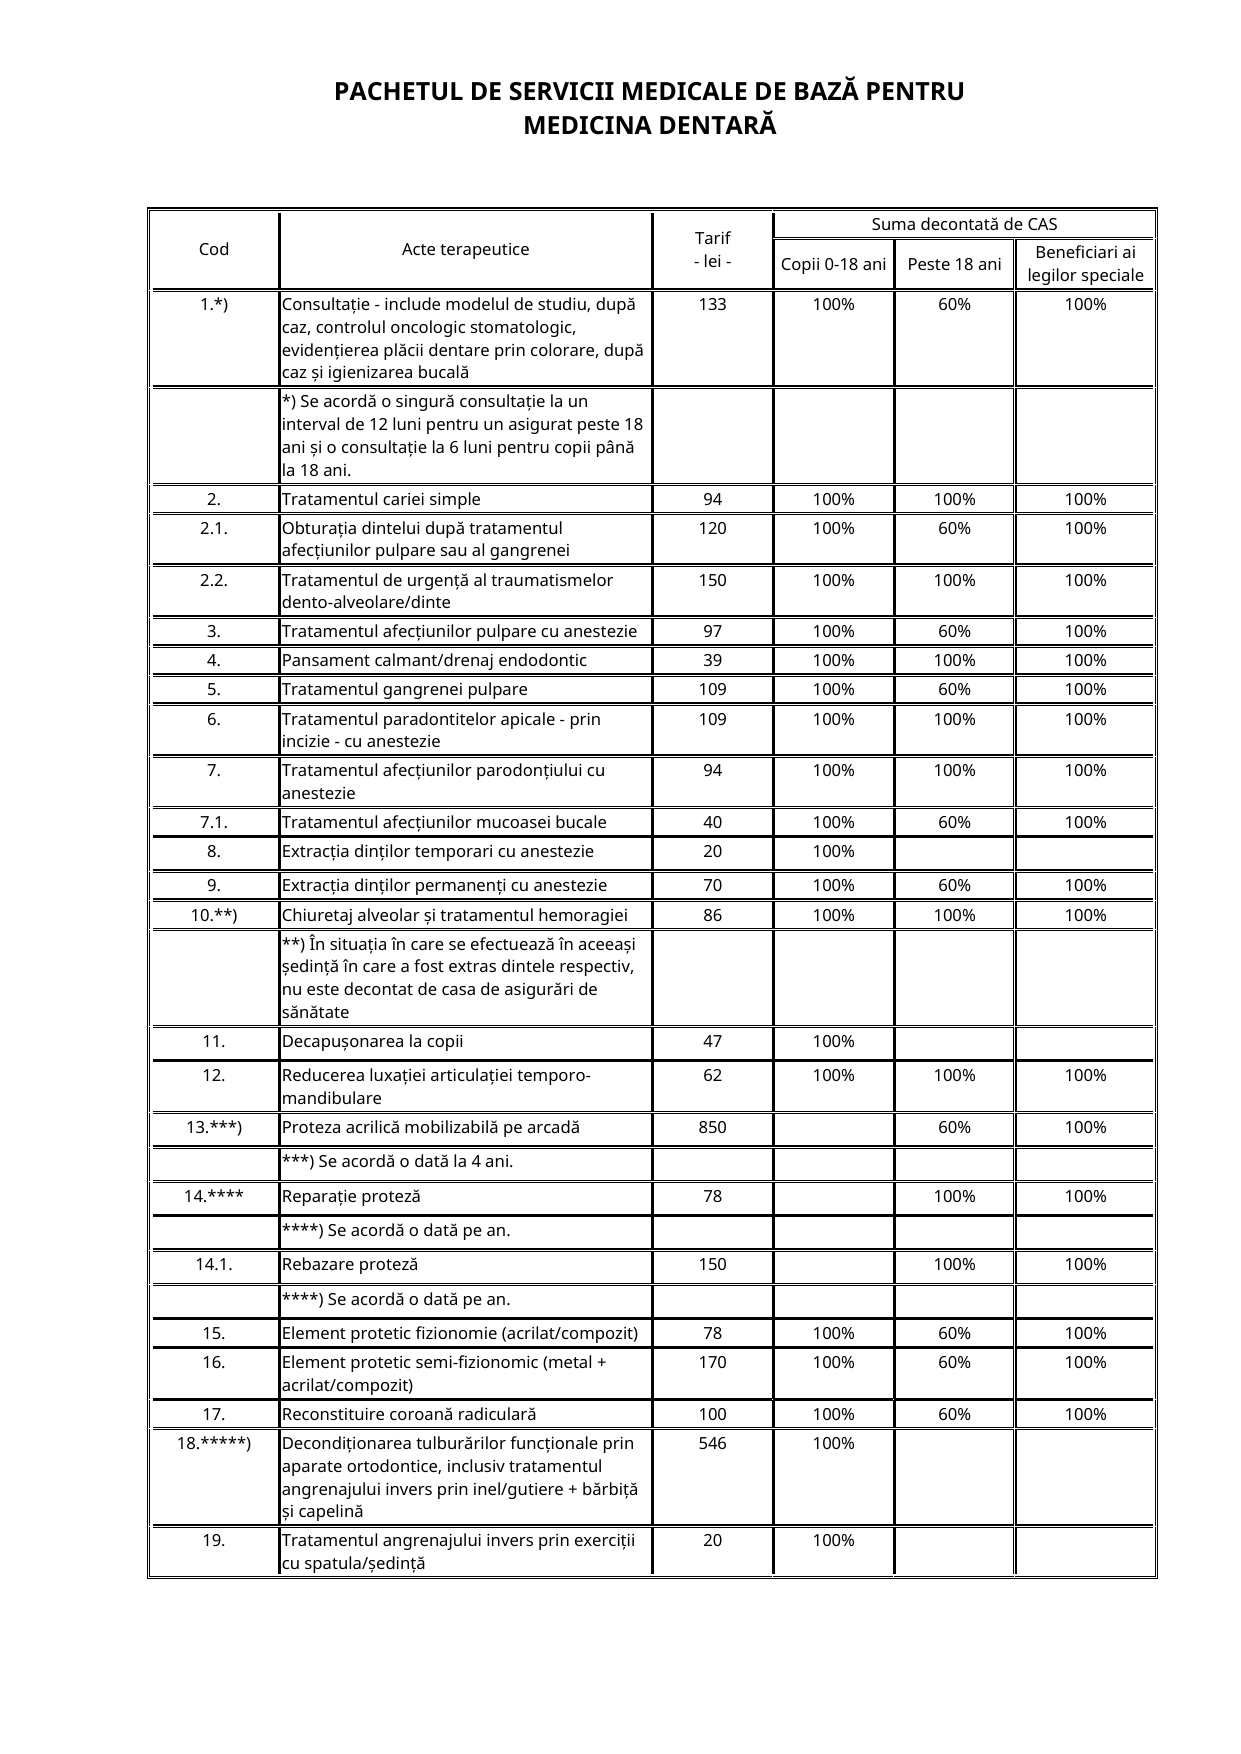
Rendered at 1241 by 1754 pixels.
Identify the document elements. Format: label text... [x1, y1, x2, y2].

table_cell 109 [654, 706, 772, 754]
table_cell 60% [896, 515, 1013, 563]
table_cell [896, 1028, 1013, 1059]
table_cell 100% [775, 567, 893, 615]
table_header Suma decontată de CAS [773, 211, 1155, 236]
table_cell [896, 931, 1013, 1024]
table_cell 94 [654, 486, 772, 512]
table_cell Tratamentul paradontitelor apicale - prin incizie - cu anestezie [281, 706, 651, 754]
table_cell **) În situaţia în care se efectuează în aceeaşi şedinţă în care a fost extras dintele respectiv, nu este decontat de casa de asigurări de sănătate [281, 931, 651, 1024]
table_cell Tratamentul angrenajului invers prin exerciţii cu spatula/şedinţă [279, 1528, 652, 1576]
table_cell 100% [896, 758, 1013, 806]
table_cell 100% [775, 486, 893, 512]
table_cell Reducerea luxaţiei articulaţiei temporo-mandibulare [281, 1062, 651, 1111]
table_cell Consultaţie - include modelul de studiu, după caz, controlul oncologic stomatologic, evidenţierea plăcii dentare prin colorare, după caz şi igienizarea bucală [281, 292, 651, 385]
table_cell 100% [775, 292, 893, 385]
table_cell 17. [149, 1398, 278, 1427]
table_cell 12. [150, 1059, 278, 1111]
table_cell 13.***) [149, 1111, 279, 1145]
table_cell Copii 0-18 ani [775, 240, 893, 288]
table_cell [896, 1217, 1013, 1248]
table_cell 100% [1017, 288, 1155, 385]
table_cell 9. [150, 869, 278, 898]
table_cell 546 [654, 1430, 772, 1524]
table_cell [775, 1114, 893, 1145]
table_cell Tratamentul cariei simple [281, 486, 651, 512]
table_cell 100% [1017, 483, 1155, 512]
table_cell Tratamentul gangrenei pulpare [281, 677, 651, 702]
table_cell 78 [654, 1320, 772, 1346]
table_cell 109 [654, 677, 772, 702]
table_cell 60% [896, 809, 1013, 835]
table_cell 100% [775, 515, 893, 563]
table_cell Element protetic fizionomie (acrilat/compozit) [281, 1320, 651, 1346]
table_cell 100% [1017, 673, 1155, 702]
table_cell [775, 931, 893, 1024]
table_cell [654, 931, 772, 1024]
table_cell 8. [150, 835, 278, 869]
table_cell [654, 1149, 772, 1179]
table_cell 5. [150, 673, 278, 702]
table_cell 60% [896, 292, 1013, 385]
table_cell [896, 838, 1013, 869]
table_cell [1015, 1524, 1155, 1576]
table_cell 100% [775, 1320, 893, 1346]
table_cell 60% [896, 873, 1013, 898]
table_cell 100% [775, 1401, 893, 1427]
table_cell Obturaţia dintelui după tratamentul afecţiunilor pulpare sau al gangrenei [281, 515, 651, 563]
table_cell ****) Se acordă o dată pe an. [281, 1286, 651, 1317]
table_cell [775, 1149, 893, 1179]
table_cell 100% [896, 648, 1013, 673]
table_cell [1017, 385, 1155, 482]
table_cell 16. [150, 1346, 278, 1398]
table_cell [1017, 1214, 1155, 1248]
table_cell 150 [654, 1252, 772, 1283]
table_cell 7. [150, 754, 278, 806]
table_header Acte terapeutice [279, 211, 652, 288]
table_cell 100% [775, 1062, 893, 1111]
table_cell 100% [775, 619, 893, 644]
table_cell 100% [1017, 869, 1155, 898]
table_cell 2.1. [149, 512, 279, 563]
table_cell [896, 1149, 1013, 1179]
table_cell [896, 1430, 1013, 1524]
table_cell 120 [654, 515, 772, 563]
table_cell Proteza acrilică mobilizabilă pe arcadă [281, 1114, 651, 1145]
table_cell Reconstituire coroană radiculară [281, 1401, 651, 1427]
table_cell 62 [654, 1062, 772, 1111]
table_cell 100% [1017, 615, 1155, 644]
table_cell 70 [654, 873, 772, 898]
table_cell 60% [896, 619, 1013, 644]
table_cell Beneficiari ai legilor speciale [1015, 236, 1155, 288]
table_cell Rebazare proteză [281, 1252, 651, 1283]
table_cell 60% [896, 677, 1013, 702]
table_cell [1017, 835, 1155, 869]
table_cell 100% [896, 706, 1013, 754]
table_cell 40 [654, 809, 772, 835]
table_cell 4. [150, 644, 278, 673]
table_cell 39 [654, 648, 772, 673]
table_cell 100% [1015, 1111, 1156, 1145]
table_cell 100% [896, 486, 1013, 512]
table_cell Tratamentul afecţiunilor parodonţiului cu anestezie [281, 758, 651, 806]
table_cell [1015, 1427, 1156, 1524]
table_cell 18.*****) [149, 1427, 279, 1524]
table_cell ***) Se acordă o dată la 4 ani. [281, 1149, 651, 1179]
table_cell 100% [773, 1528, 894, 1576]
table_cell [775, 389, 893, 482]
table_cell [150, 1145, 278, 1179]
table_cell Peste 18 ani [896, 240, 1013, 288]
table_cell 100% [1017, 754, 1155, 806]
table_cell 100% [775, 1028, 893, 1059]
table_cell [150, 1214, 278, 1248]
table_cell 6. [150, 702, 278, 754]
table_cell [1017, 928, 1155, 1024]
table_cell 100% [1017, 1180, 1155, 1214]
table_cell [654, 389, 772, 482]
text PACHETUL DE SERVICII MEDICALE DE BAZĂ PENTRU [148, 74, 1152, 108]
table_cell 97 [654, 619, 772, 644]
table_cell [1015, 1283, 1156, 1317]
table_cell 11. [150, 1025, 278, 1059]
table_cell Chiuretaj alveolar şi tratamentul hemoragiei [281, 902, 651, 927]
table_cell *) Se acordă o singură consultaţie la un interval de 12 luni pentru un asigurat peste 18 ani şi o consultaţie la 6 luni pentru copii până la 18 ani. [281, 389, 651, 482]
table_cell 100% [1017, 702, 1155, 754]
table_cell [775, 1286, 893, 1317]
table_cell [894, 1524, 1015, 1576]
table_cell 100% [1017, 1346, 1155, 1398]
table_cell 100% [775, 902, 893, 927]
table_cell Tratamentul afecţiunilor mucoasei bucale [281, 809, 651, 835]
table_cell 100% [1017, 1317, 1155, 1346]
table_cell [150, 928, 278, 1024]
table_cell 78 [654, 1183, 772, 1214]
table_cell Extracţia dinţilor temporari cu anestezie [281, 838, 651, 869]
table_cell 100% [896, 1252, 1013, 1283]
table_cell 100% [1017, 898, 1155, 927]
table_cell 2. [150, 483, 278, 512]
table_cell 100% [1017, 1248, 1155, 1283]
table_cell 60% [896, 1349, 1013, 1398]
table_cell 86 [654, 902, 772, 927]
table_cell [775, 1252, 893, 1283]
table_cell Tratamentul de urgenţă al traumatismelor dento-alveolare/dinte [281, 567, 651, 615]
table_cell 100 [654, 1401, 772, 1427]
table_cell 100% [896, 1183, 1013, 1214]
table_cell 100% [1015, 806, 1156, 835]
table_cell 100% [1017, 1059, 1155, 1111]
table_cell [896, 1286, 1013, 1317]
table_cell Tratamentul afecţiunilor pulpare cu anestezie [281, 619, 651, 644]
table_cell 20 [654, 838, 772, 869]
table_cell [1017, 1145, 1155, 1179]
table_cell 60% [896, 1114, 1013, 1145]
table_cell 100% [1017, 1398, 1156, 1427]
table_cell 100% [896, 902, 1013, 927]
table_cell 10.**) [150, 898, 278, 927]
table_cell ****) Se acordă o dată pe an. [281, 1217, 651, 1248]
table_cell 60% [896, 1320, 1013, 1346]
table_cell Decapuşonarea la copii [281, 1028, 651, 1059]
table_cell 15. [150, 1317, 278, 1346]
table_cell [654, 1217, 772, 1248]
table_header Tarif - lei - [652, 209, 773, 288]
table_cell [775, 1183, 893, 1214]
table_cell 14.**** [150, 1180, 278, 1214]
table_cell 100% [1015, 512, 1156, 563]
table_cell 100% [775, 648, 893, 673]
table_cell 94 [654, 758, 772, 806]
table_cell 2.2. [150, 563, 278, 615]
table_cell [149, 1283, 279, 1317]
table_cell 133 [654, 292, 772, 385]
text MEDICINA DENTARĂ [148, 108, 1152, 142]
table_cell 100% [775, 809, 893, 835]
table_cell 14.1. [150, 1248, 278, 1283]
table_cell [150, 385, 278, 482]
table_cell 100% [775, 1349, 893, 1398]
table_cell 170 [654, 1349, 772, 1398]
table_cell 850 [654, 1114, 772, 1145]
table_cell 20 [652, 1528, 773, 1576]
table_cell 100% [775, 873, 893, 898]
table_cell [654, 1286, 772, 1317]
table_cell 100% [775, 706, 893, 754]
table_cell 1.*) [150, 288, 278, 385]
table_cell 100% [896, 1062, 1013, 1111]
table_header Cod [150, 211, 279, 288]
table_cell 7.1. [149, 806, 279, 835]
table_cell 100% [1017, 644, 1155, 673]
table_cell 19. [150, 1524, 279, 1576]
table_cell Pansament calmant/drenaj endodontic [281, 648, 651, 673]
table_cell 60% [896, 1401, 1013, 1427]
table_cell [775, 1217, 893, 1248]
table_cell Reparaţie proteză [281, 1183, 651, 1214]
table_cell Decondiţionarea tulburărilor funcţionale prin aparate ortodontice, inclusiv tratamentul angrenajului invers prin inel/gutiere + bărbiţă şi capelină [281, 1430, 651, 1524]
table_cell 150 [654, 567, 772, 615]
table_cell 100% [775, 838, 893, 869]
table_cell 100% [896, 567, 1013, 615]
table_cell 100% [1017, 563, 1155, 615]
table_cell 100% [775, 758, 893, 806]
table_cell [1017, 1025, 1155, 1059]
table_cell Extracţia dinţilor permanenţi cu anestezie [281, 873, 651, 898]
table_cell Element protetic semi-fizionomic (metal + acrilat/compozit) [281, 1349, 651, 1398]
table_cell [896, 389, 1013, 482]
table_cell 47 [654, 1028, 772, 1059]
table_cell 100% [775, 677, 893, 702]
table_cell 3. [150, 615, 278, 644]
table_cell 100% [775, 1430, 893, 1524]
